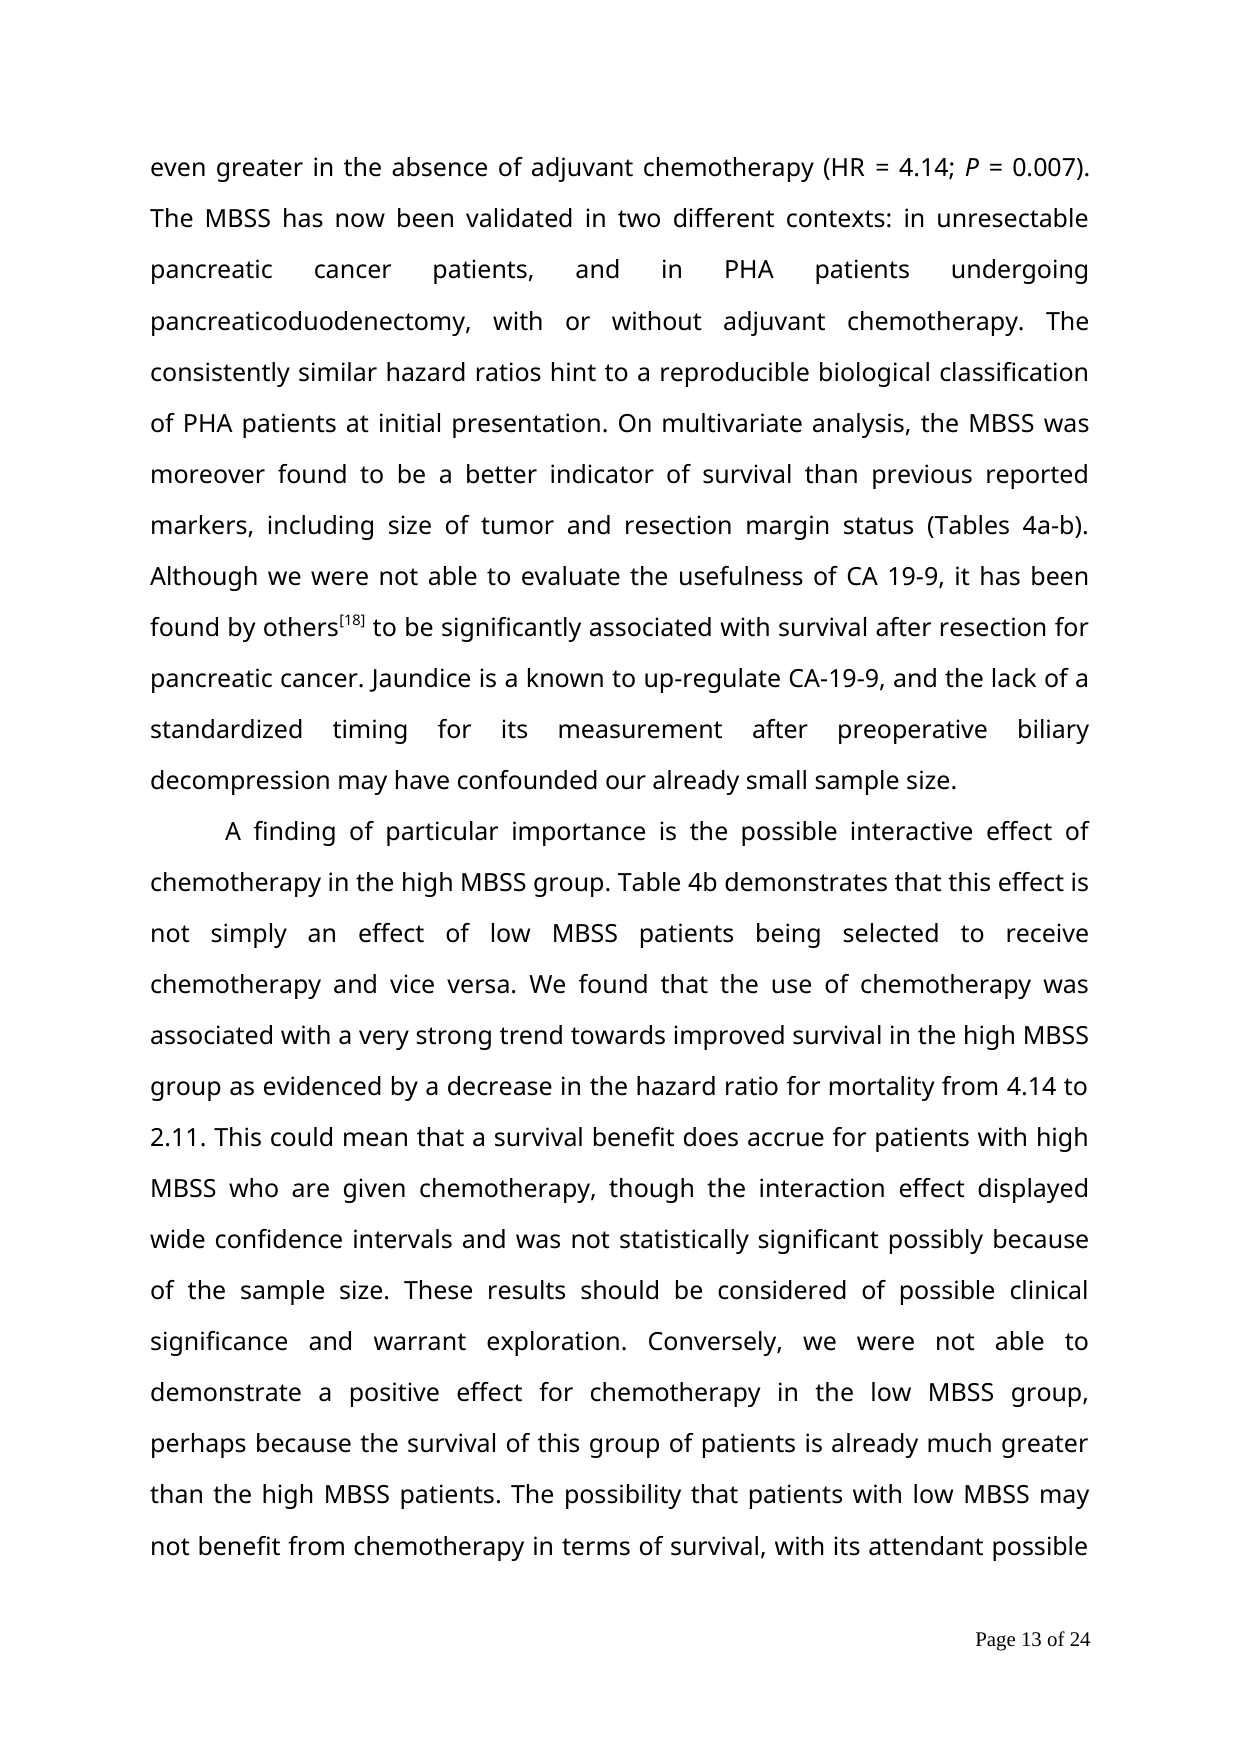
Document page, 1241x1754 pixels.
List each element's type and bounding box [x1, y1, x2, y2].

text [150, 813, 1090, 1562]
text [150, 150, 1090, 797]
